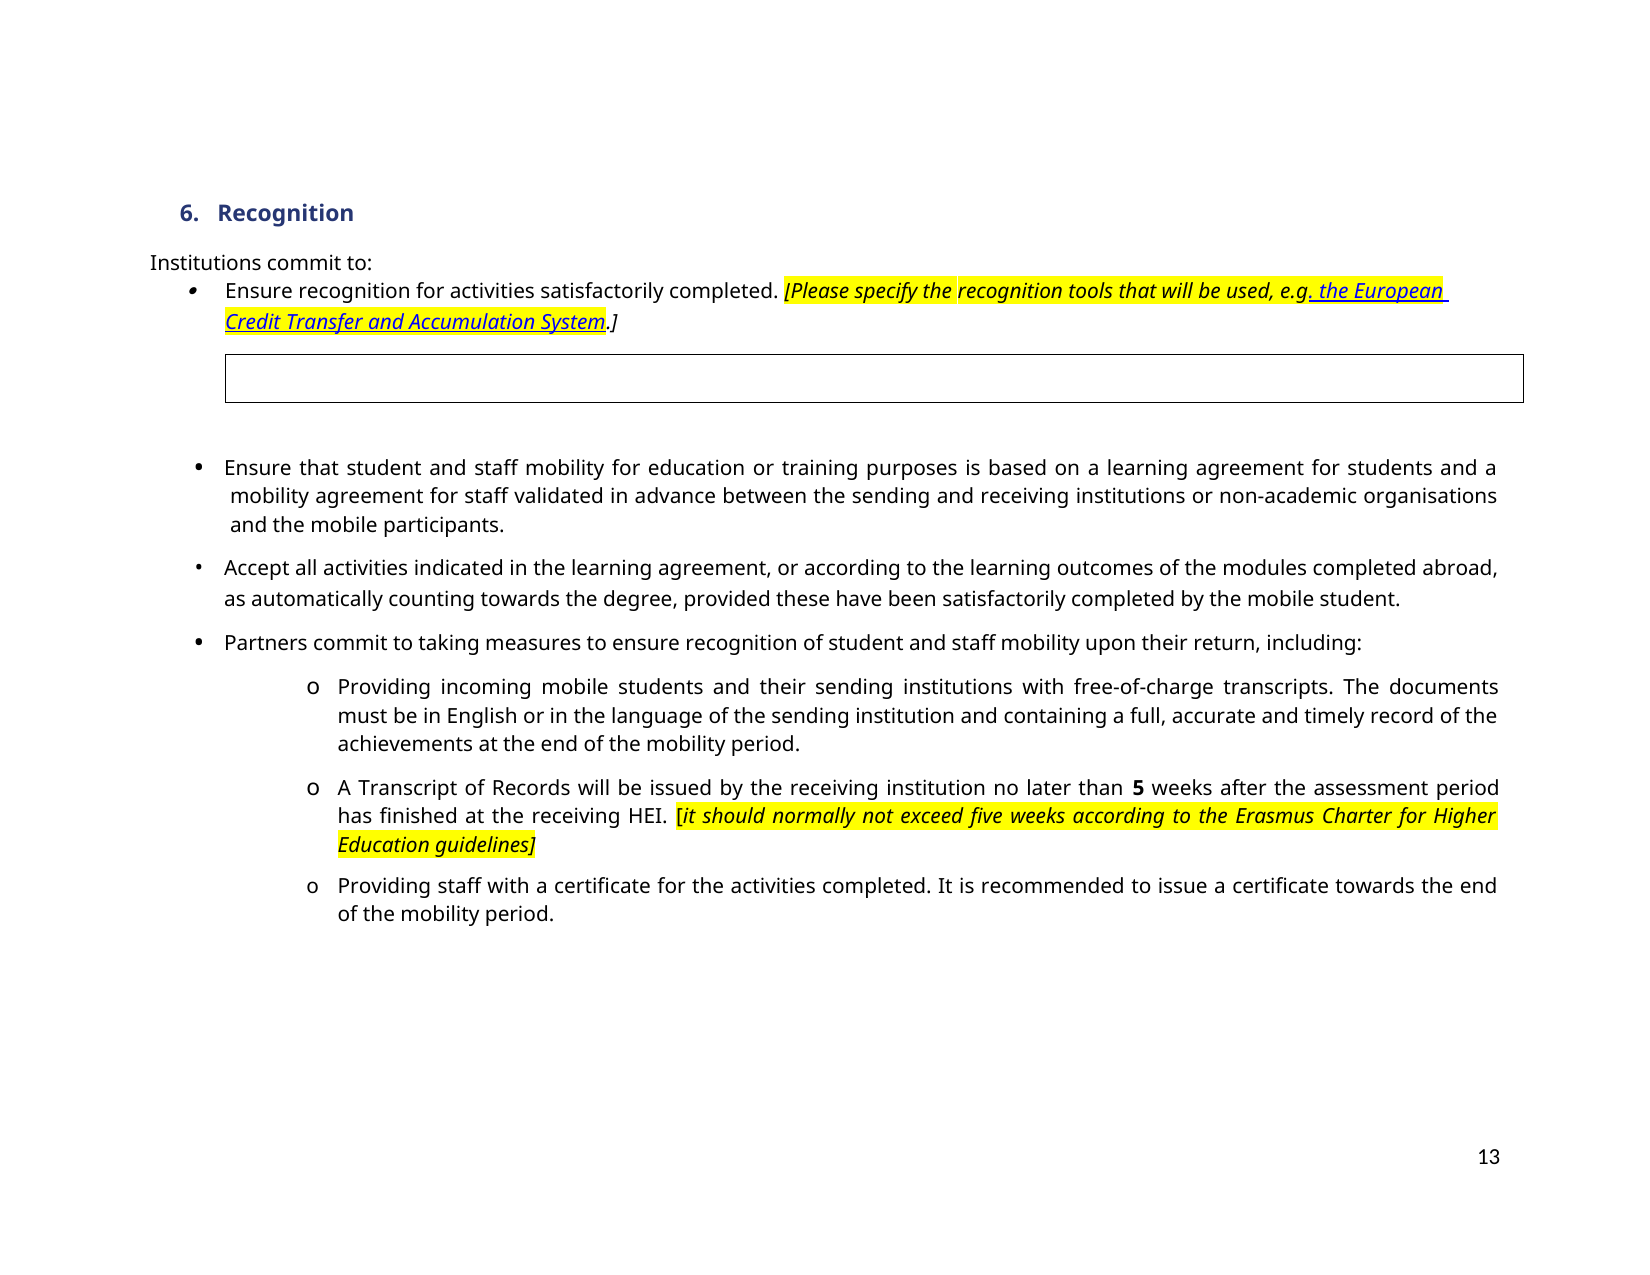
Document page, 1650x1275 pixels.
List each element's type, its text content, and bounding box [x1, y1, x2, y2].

list Institutions commit to: [150, 248, 1500, 276]
list Ensure that student and staff mobility for education or training purposes is based on a learning agreement for students and a mobility agreement for staff validated in advance between the sending and receiving institutions or non-academic organisations and the mobile participants. [194, 450, 1500, 538]
list A Transcript of Records will be issued by the receiving institution no later than 5 weeks after the assessment period has finished at the receiving HEI. [it should normally not exceed five weeks according to the Erasmus Charter for Higher Education guidelines] [306, 770, 1500, 858]
list Ensure recognition for activities satisfactorily completed. [Please specify the recognition tools that will be used, e.g. the European Credit Transfer and Accumulation System.] [187, 276, 1500, 335]
list Recognition [179, 197, 1500, 228]
list Accept all activities indicated in the learning agreement, or according to the learning outcomes of the modules completed abroad, as automatically counting towards the degree, provided these have been satisfactorily completed by the mobile student. [194, 551, 1500, 613]
list Providing incoming mobile students and their sending institutions with free-of-charge transcripts. The documents must be in English or in the language of the sending institution and containing a full, accurate and timely record of the achievements at the end of the mobility period. [306, 670, 1500, 758]
list Partners commit to taking measures to ensure recognition of student and staff mobility upon their return, including: [194, 626, 1500, 657]
list Providing staff with a certificate for the activities completed. It is recommended to issue a certificate towards the end of the mobility period. [306, 871, 1500, 928]
table_header [226, 355, 1523, 402]
